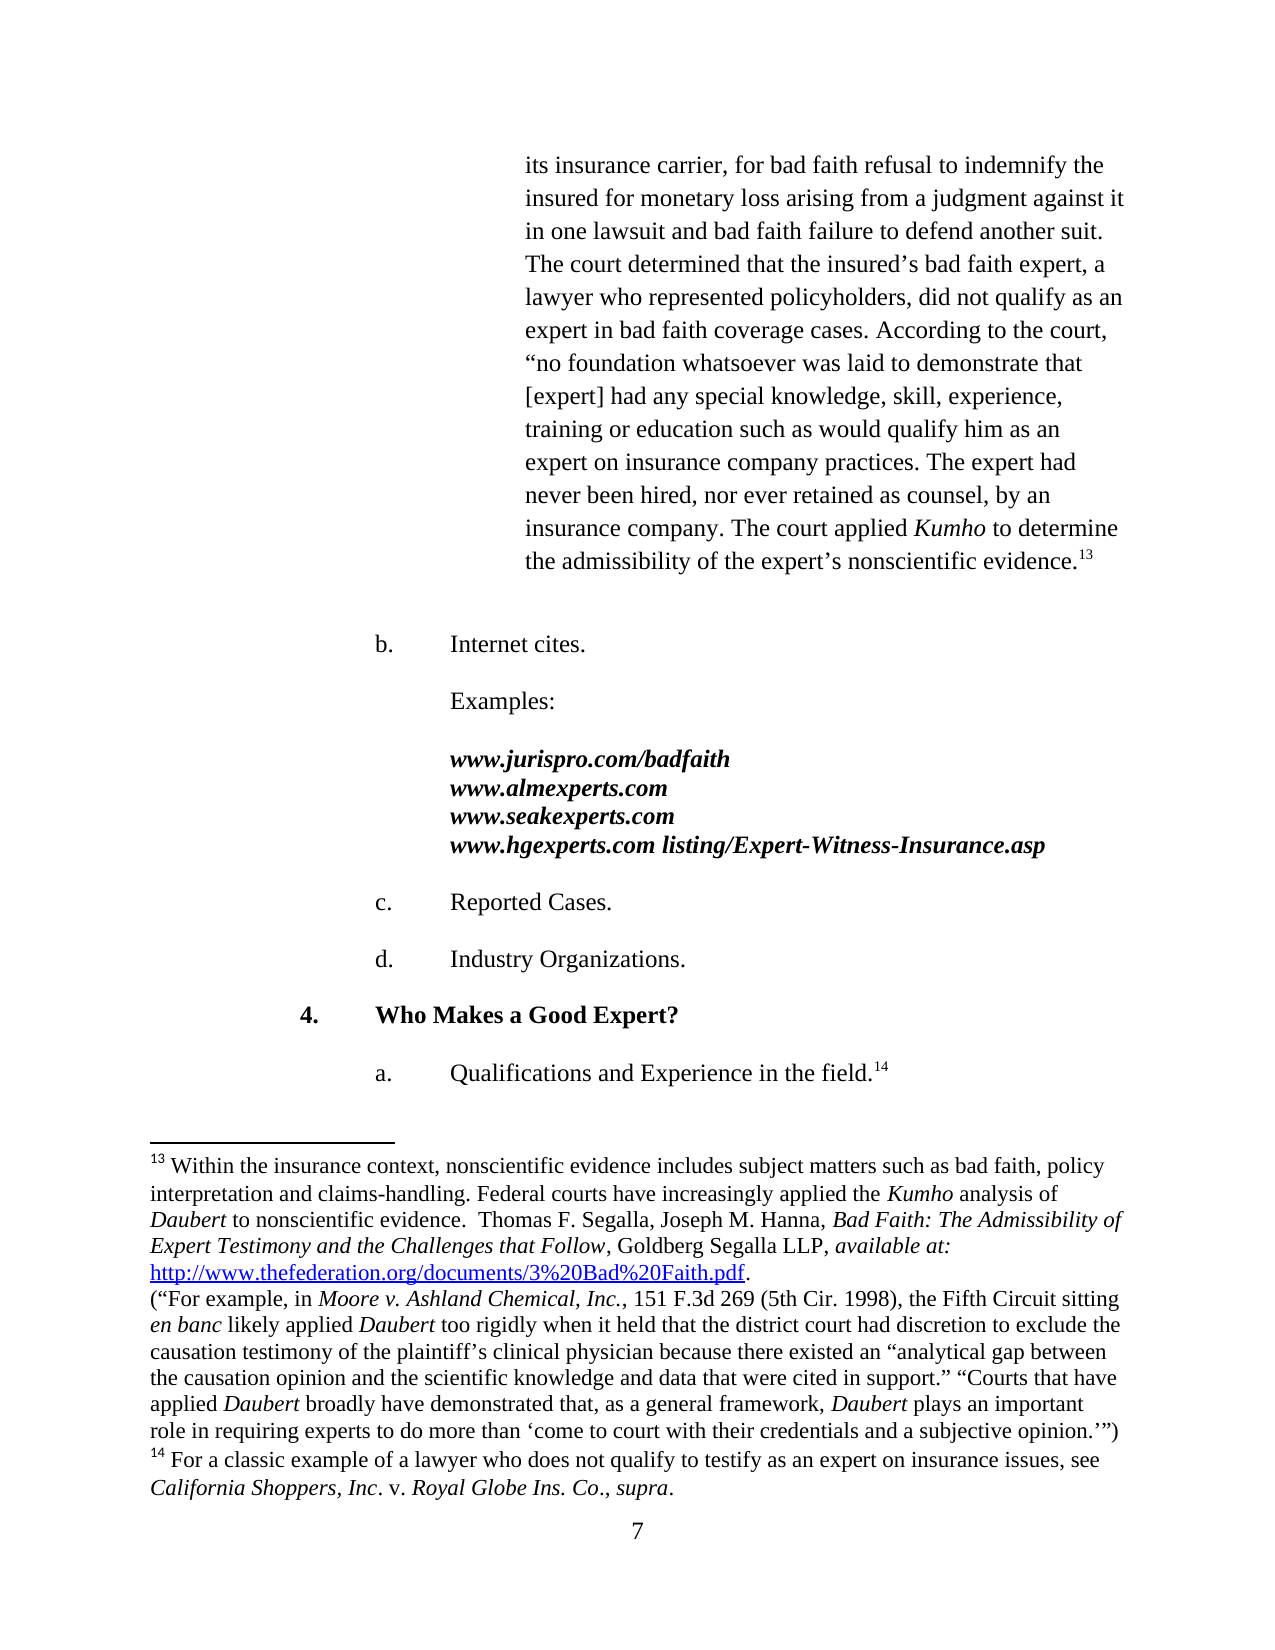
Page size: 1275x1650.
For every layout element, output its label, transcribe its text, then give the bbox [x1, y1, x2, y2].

list b. Internet cites. [375, 629, 1125, 658]
list c. Reported Cases. [150, 887, 1125, 916]
list www.jurispro.com/badfaith [375, 744, 1125, 773]
list www.seakexperts.com [150, 801, 1125, 830]
list www.hgexperts.com listing/Expert-Witness-Insurance.asp [450, 830, 1125, 859]
list www.almexperts.com [150, 773, 1125, 801]
list d. Industry Organizations. [150, 944, 1125, 972]
list Examples: [375, 686, 1125, 715]
list 4. Who Makes a Good Expert? [150, 1000, 1125, 1029]
list a. Qualifications and Experience in the field. [150, 1058, 1125, 1087]
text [450, 150, 1125, 575]
